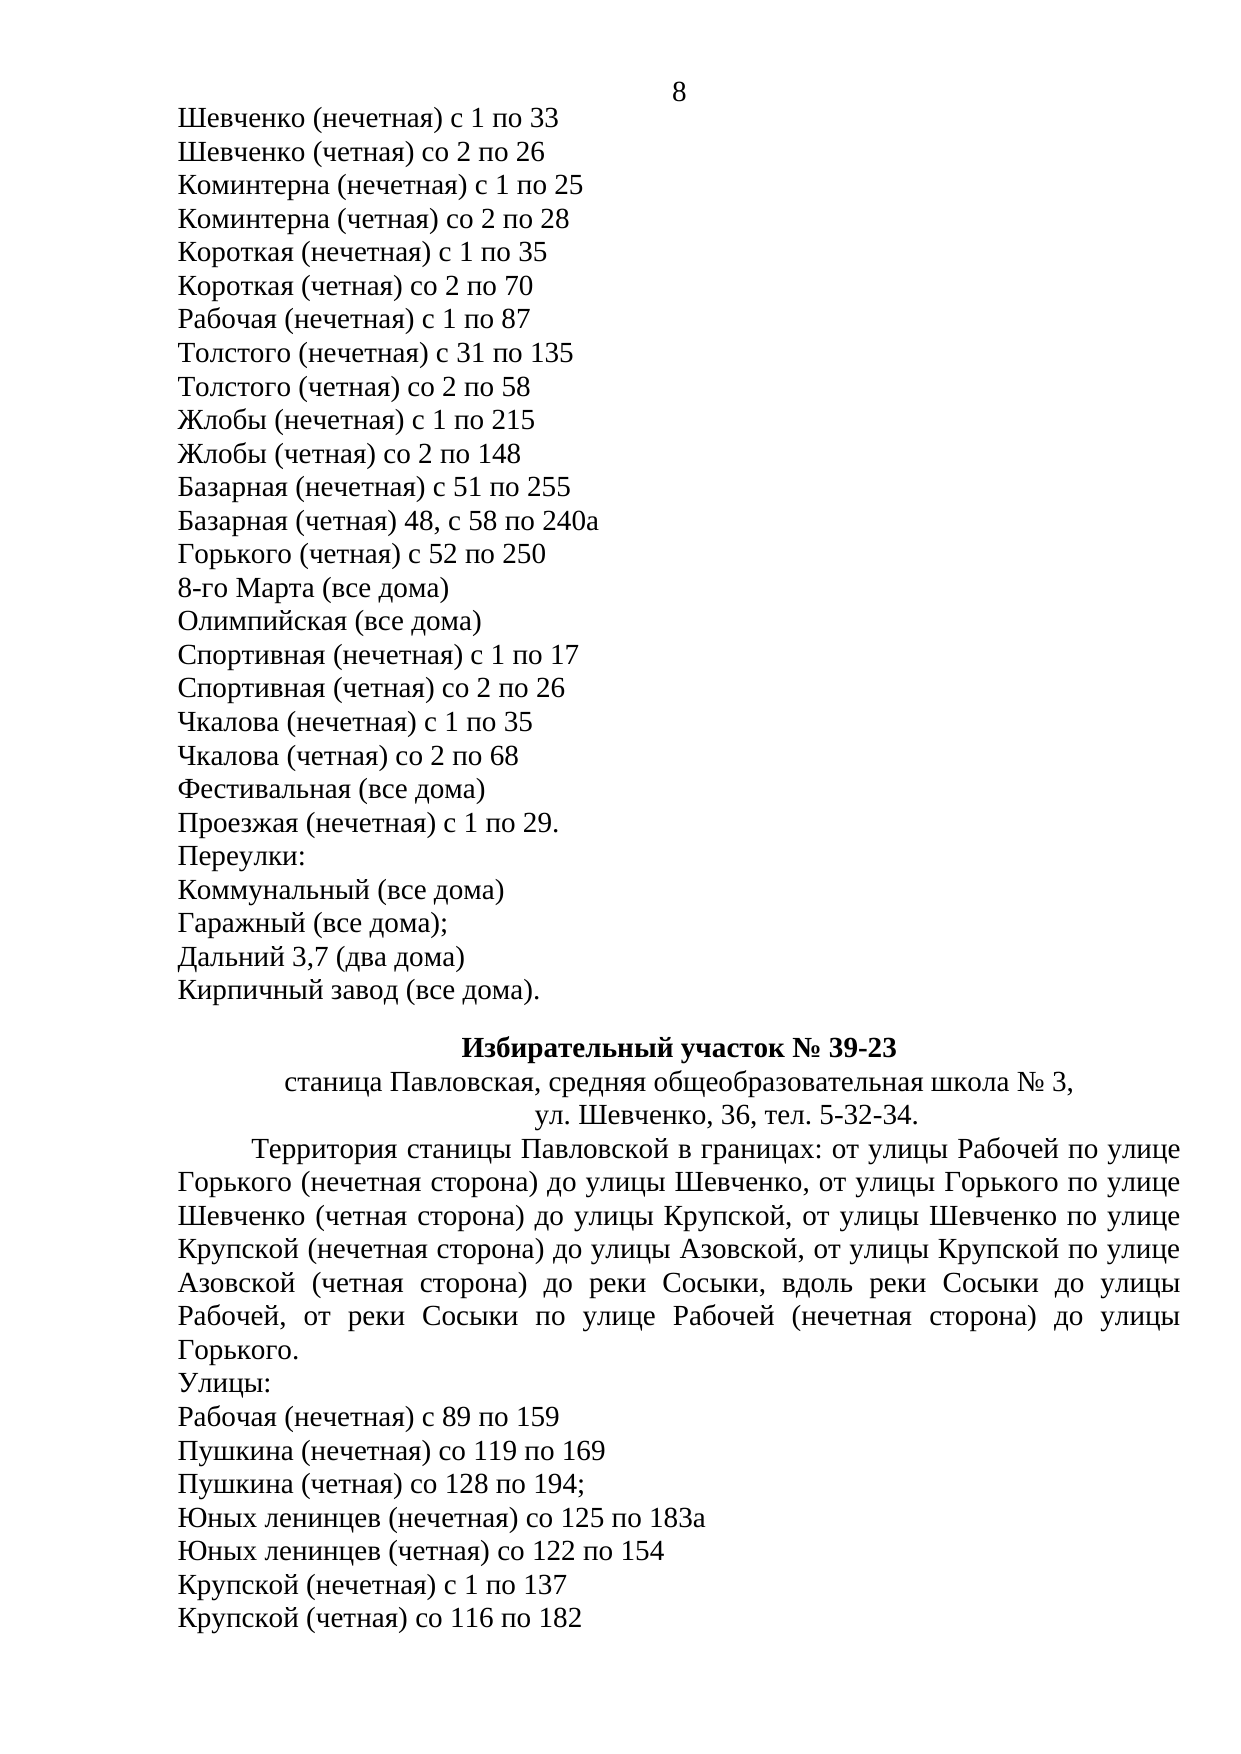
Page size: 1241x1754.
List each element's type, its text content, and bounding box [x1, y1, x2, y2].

text Улицы: [177, 1366, 1181, 1399]
text 8-го Марта (все дома) [177, 570, 1181, 603]
text Гаражный (все дома); [177, 905, 1181, 939]
text Спортивная (четная) со 2 по 26 [177, 671, 1181, 704]
text Коммунальный (все дома) [177, 872, 1181, 905]
text Пушкина (нечетная) со 119 по 169 [177, 1433, 1181, 1466]
text Избирательный участок № 39-23 [177, 1030, 1181, 1064]
text Дальний 3,7 (два дома) [177, 939, 1181, 972]
text станица Павловская, средняя общеобразовательная школа № 3, [177, 1064, 1181, 1097]
text Короткая (четная) со 2 по 70 [177, 268, 1181, 302]
text Проезжая (нечетная) с 1 по 29. [177, 805, 1181, 838]
text Шевченко (нечетная) с 1 по 33 [177, 100, 1181, 134]
text Пушкина (четная) со 128 по 194; [177, 1466, 1181, 1500]
text Территория станицы Павловской в границах: от улицы Рабочей по улице Горького (нечетная сторона) до улицы Шевченко, от улицы Горького по улице Шевченко (четная сторона) до улицы Крупской, от улицы Шевченко по улице Крупской (нечетная сторона) до улицы Азовской, от улицы Крупской по улице Азовской (четная сторона) до реки Сосыки, вдоль реки Сосыки до улицы Рабочей, от реки Сосыки по улице Рабочей (нечетная сторона) до улицы Горького. [177, 1131, 1181, 1366]
text Короткая (нечетная) с 1 по 35 [177, 234, 1181, 268]
text Жлобы (четная) со 2 по 148 [177, 436, 1181, 469]
text Юных ленинцев (четная) со 122 по 154 [177, 1533, 1181, 1567]
text Крупской (нечетная) с 1 по 137 [177, 1567, 1181, 1600]
text Горького (четная) с 52 по 250 [177, 536, 1181, 570]
text Чкалова (четная) со 2 по 68 [177, 738, 1181, 771]
text Рабочая (нечетная) с 89 по 159 [177, 1399, 1181, 1433]
text Базарная (четная) 48, с 58 по 240а [177, 503, 1181, 536]
text Кирпичный завод (все дома). [177, 972, 1181, 1006]
text Спортивная (нечетная) с 1 по 17 [177, 637, 1181, 671]
text Юных ленинцев (нечетная) со 125 по 183а [177, 1500, 1181, 1533]
text Толстого (четная) со 2 по 58 [177, 369, 1181, 402]
text ул. Шевченко, 36, тел. 5-32-34. [177, 1097, 1181, 1131]
text Крупской (четная) со 116 по 182 [177, 1600, 1181, 1634]
text Коминтерна (четная) со 2 по 28 [177, 201, 1181, 234]
text Чкалова (нечетная) с 1 по 35 [177, 704, 1181, 738]
text Переулки: [177, 838, 1181, 872]
text Рабочая (нечетная) с 1 по 87 [177, 302, 1181, 335]
text Коминтерна (нечетная) с 1 по 25 [177, 167, 1181, 201]
text Толстого (нечетная) с 31 по 135 [177, 335, 1181, 369]
text Фестивальная (все дома) [177, 771, 1181, 805]
text Олимпийская (все дома) [177, 603, 1181, 637]
text Жлобы (нечетная) с 1 по 215 [177, 402, 1181, 436]
text Базарная (нечетная) с 51 по 255 [177, 469, 1181, 503]
text Шевченко (четная) со 2 по 26 [177, 134, 1181, 167]
